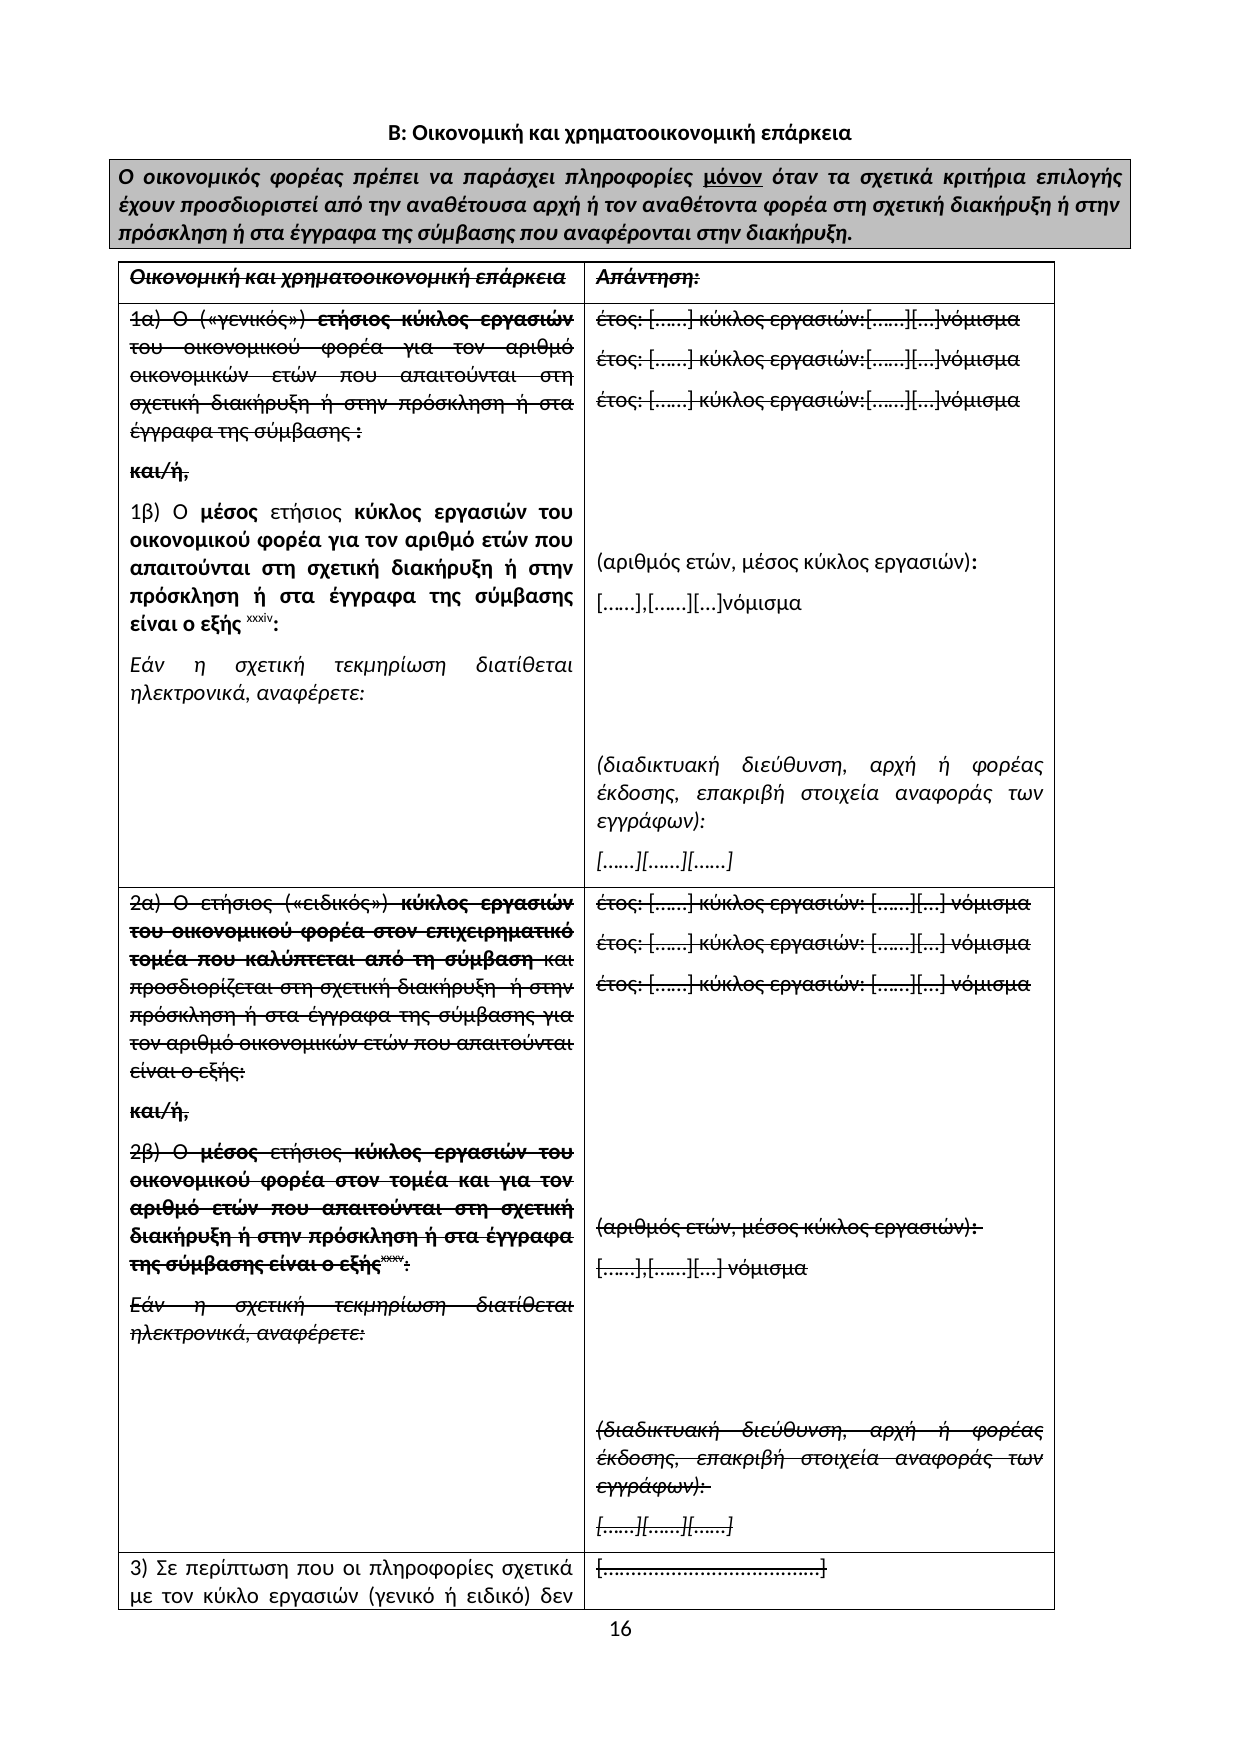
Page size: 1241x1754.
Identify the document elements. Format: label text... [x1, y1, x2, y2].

table_cell 1α) Ο («γενικός») ετήσιος κύκλος εργασιών του οικονομικού φορέα για τον αριθμό οικονομικών ετών που απαιτούνται στη σχετική διακήρυξη ή στην πρόσκληση ή στα έγγραφα της σύμβασης : και/ή, 1β) Ο μέσος ετήσιος κύκλος εργασιών του οικονομικού φορέα για τον αριθμό ετών που απαιτούνται στη σχετική διακήρυξη ή στην πρόσκληση ή στα έγγραφα της σύμβασης είναι ο εξής : Εάν η σχετική τεκμηρίωση διατίθεται ηλεκτρονικά, αναφέρετε: [119, 304, 584, 887]
text Ο οικονομικός φορέας πρέπει να παράσχει πληροφορίες μόνον όταν τα σχετικά κριτήρια επιλογής έχουν προσδιοριστεί από την αναθέτουσα αρχή ή τον αναθέτοντα φορέα στη σχετική διακήρυξη ή στην πρόσκληση ή στα έγγραφα της σύμβασης που αναφέρονται στην διακήρυξη. [110, 160, 1130, 248]
table_cell 2α) Ο ετήσιος («ειδικός») κύκλος εργασιών του οικονομικού φορέα στον επιχειρηματικό τομέα που καλύπτεται από τη σύμβαση και προσδιορίζεται στη σχετική διακήρυξη ή στην πρόσκληση ή στα έγγραφα της σύμβασης για τον αριθμό οικονομικών ετών που απαιτούνται είναι ο εξής: και/ή, 2β) Ο μέσος ετήσιος κύκλος εργασιών του οικονομικού φορέα στον τομέα και για τον αριθμό ετών που απαιτούνται στη σχετική διακήρυξη ή στην πρόσκληση ή στα έγγραφα της σύμβασης είναι ο εξής: Εάν η σχετική τεκμηρίωση διατίθεται ηλεκτρονικά, αναφέρετε: [119, 888, 584, 1552]
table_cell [585, 1553, 1054, 1609]
table_header Απάντηση: [585, 263, 1054, 303]
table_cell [119, 1553, 584, 1609]
text Β: Οικονομική και χρηματοοικονομική επάρκεια [118, 118, 1122, 146]
table_cell έτος: [……] κύκλος εργασιών:[……][…]νόμισμα έτος: [……] κύκλος εργασιών:[……][…]νόμισμα έτος: [……] κύκλος εργασιών:[……][…]νόμισμα (αριθμός ετών, μέσος κύκλος εργασιών): [……],[……][…]νόμισμα (διαδικτυακή διεύθυνση, αρχή ή φορέας έκδοσης, επακριβή στοιχεία αναφοράς των εγγράφων): [……][……][……] [585, 304, 1054, 887]
table_cell έτος: [……] κύκλος εργασιών: [……][…] νόμισμα έτος: [……] κύκλος εργασιών: [……][…] νόμισμα έτος: [……] κύκλος εργασιών: [……][…] νόμισμα (αριθμός ετών, μέσος κύκλος εργασιών): [……],[……][…] νόμισμα (διαδικτυακή διεύθυνση, αρχή ή φορέας έκδοσης, επακριβή στοιχεία αναφοράς των εγγράφων): [……][……][……] [585, 888, 1054, 1552]
table_header Οικονομική και χρηματοοικονομική επάρκεια [119, 263, 584, 303]
